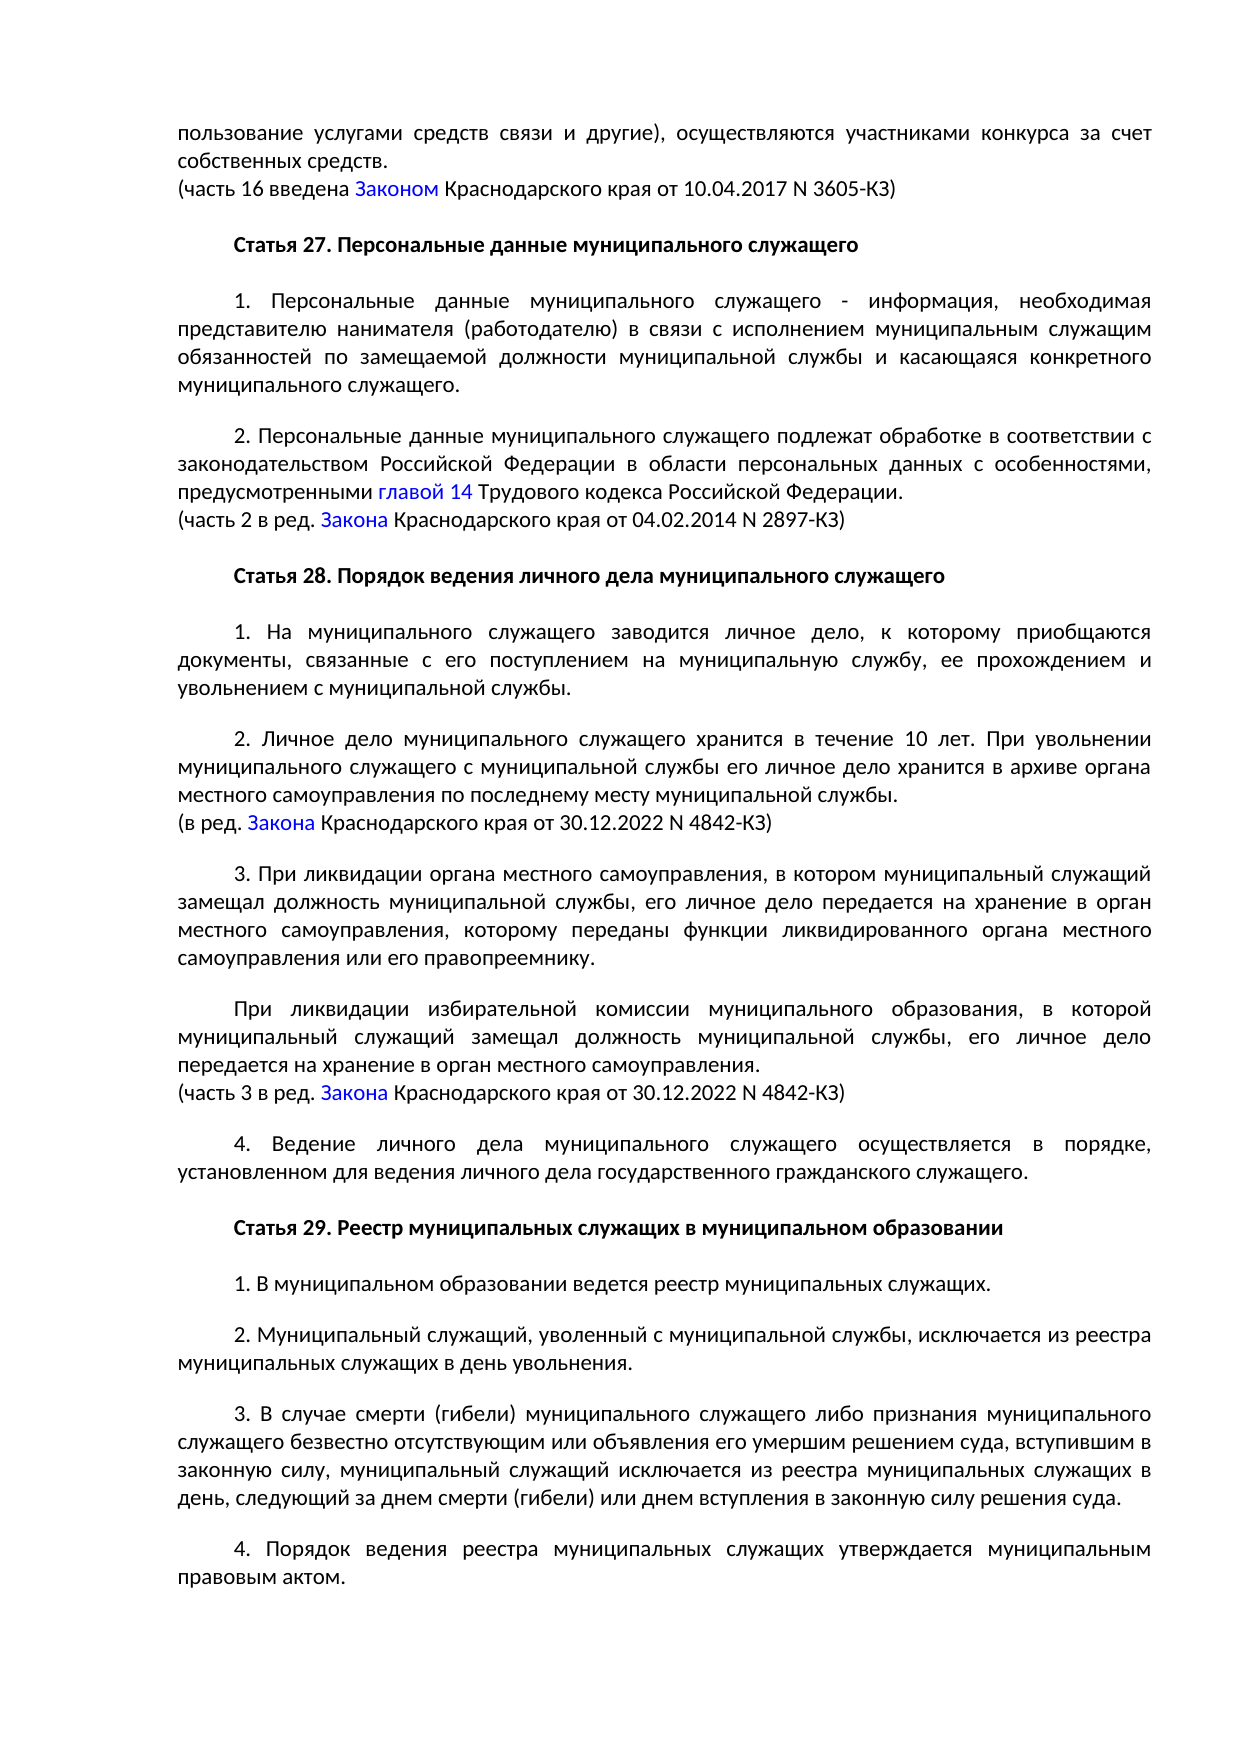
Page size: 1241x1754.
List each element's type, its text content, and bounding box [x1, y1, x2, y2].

title Статья 28. Порядок ведения личного дела муниципального служащего [177, 561, 1152, 589]
text (часть 16 введена Законом Краснодарского края от 10.04.2017 N 3605-КЗ) [177, 174, 1152, 202]
text 4. Ведение личного дела муниципального служащего осуществляется в порядке, установленном для ведения личного дела государственного гражданского служащего. [177, 1129, 1152, 1185]
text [177, 118, 1152, 174]
text 2. Муниципальный служащий, уволенный с муниципальной службы, исключается из реестра муниципальных служащих в день увольнения. [177, 1320, 1152, 1376]
text 4. Порядок ведения реестра муниципальных служащих утверждается муниципальным правовым актом. [177, 1534, 1152, 1590]
text 2. Личное дело муниципального служащего хранится в течение 10 лет. При увольнении муниципального служащего с муниципальной службы его личное дело хранится в архиве органа местного самоуправления по последнему месту муниципальной службы. [177, 724, 1152, 808]
text 1. На муниципального служащего заводится личное дело, к которому приобщаются документы, связанные с его поступлением на муниципальную службу, ее прохождением и увольнением с муниципальной службы. [177, 617, 1152, 701]
text 3. При ликвидации органа местного самоуправления, в котором муниципальный служащий замещал должность муниципальной службы, его личное дело передается на хранение в орган местного самоуправления, которому переданы функции ликвидированного органа местного самоуправления или его правопреемнику. [177, 859, 1152, 971]
text 2. Персональные данные муниципального служащего подлежат обработке в соответствии с законодательством Российской Федерации в области персональных данных с особенностями, предусмотренными главой 14 Трудового кодекса Российской Федерации. [177, 421, 1152, 505]
text 3. В случае смерти (гибели) муниципального служащего либо признания муниципального служащего безвестно отсутствующим или объявления его умершим решением суда, вступившим в законную силу, муниципальный служащий исключается из реестра муниципальных служащих в день, следующий за днем смерти (гибели) или днем вступления в законную силу решения суда. [177, 1399, 1152, 1511]
text 1. Персональные данные муниципального служащего - информация, необходимая представителю нанимателя (работодателю) в связи с исполнением муниципальным служащим обязанностей по замещаемой должности муниципальной службы и касающаяся конкретного муниципального служащего. [177, 286, 1152, 398]
text (часть 3 в ред. Закона Краснодарского края от 30.12.2022 N 4842-КЗ) [177, 1078, 1152, 1106]
text При ликвидации избирательной комиссии муниципального образования, в которой муниципальный служащий замещал должность муниципальной службы, его личное дело передается на хранение в орган местного самоуправления. [177, 994, 1152, 1078]
title Статья 27. Персональные данные муниципального служащего [177, 230, 1152, 258]
text 1. В муниципальном образовании ведется реестр муниципальных служащих. [177, 1269, 1152, 1297]
text (в ред. Закона Краснодарского края от 30.12.2022 N 4842-КЗ) [177, 808, 1152, 836]
text (часть 2 в ред. Закона Краснодарского края от 04.02.2014 N 2897-КЗ) [177, 505, 1152, 533]
title Статья 29. Реестр муниципальных служащих в муниципальном образовании [177, 1213, 1152, 1241]
